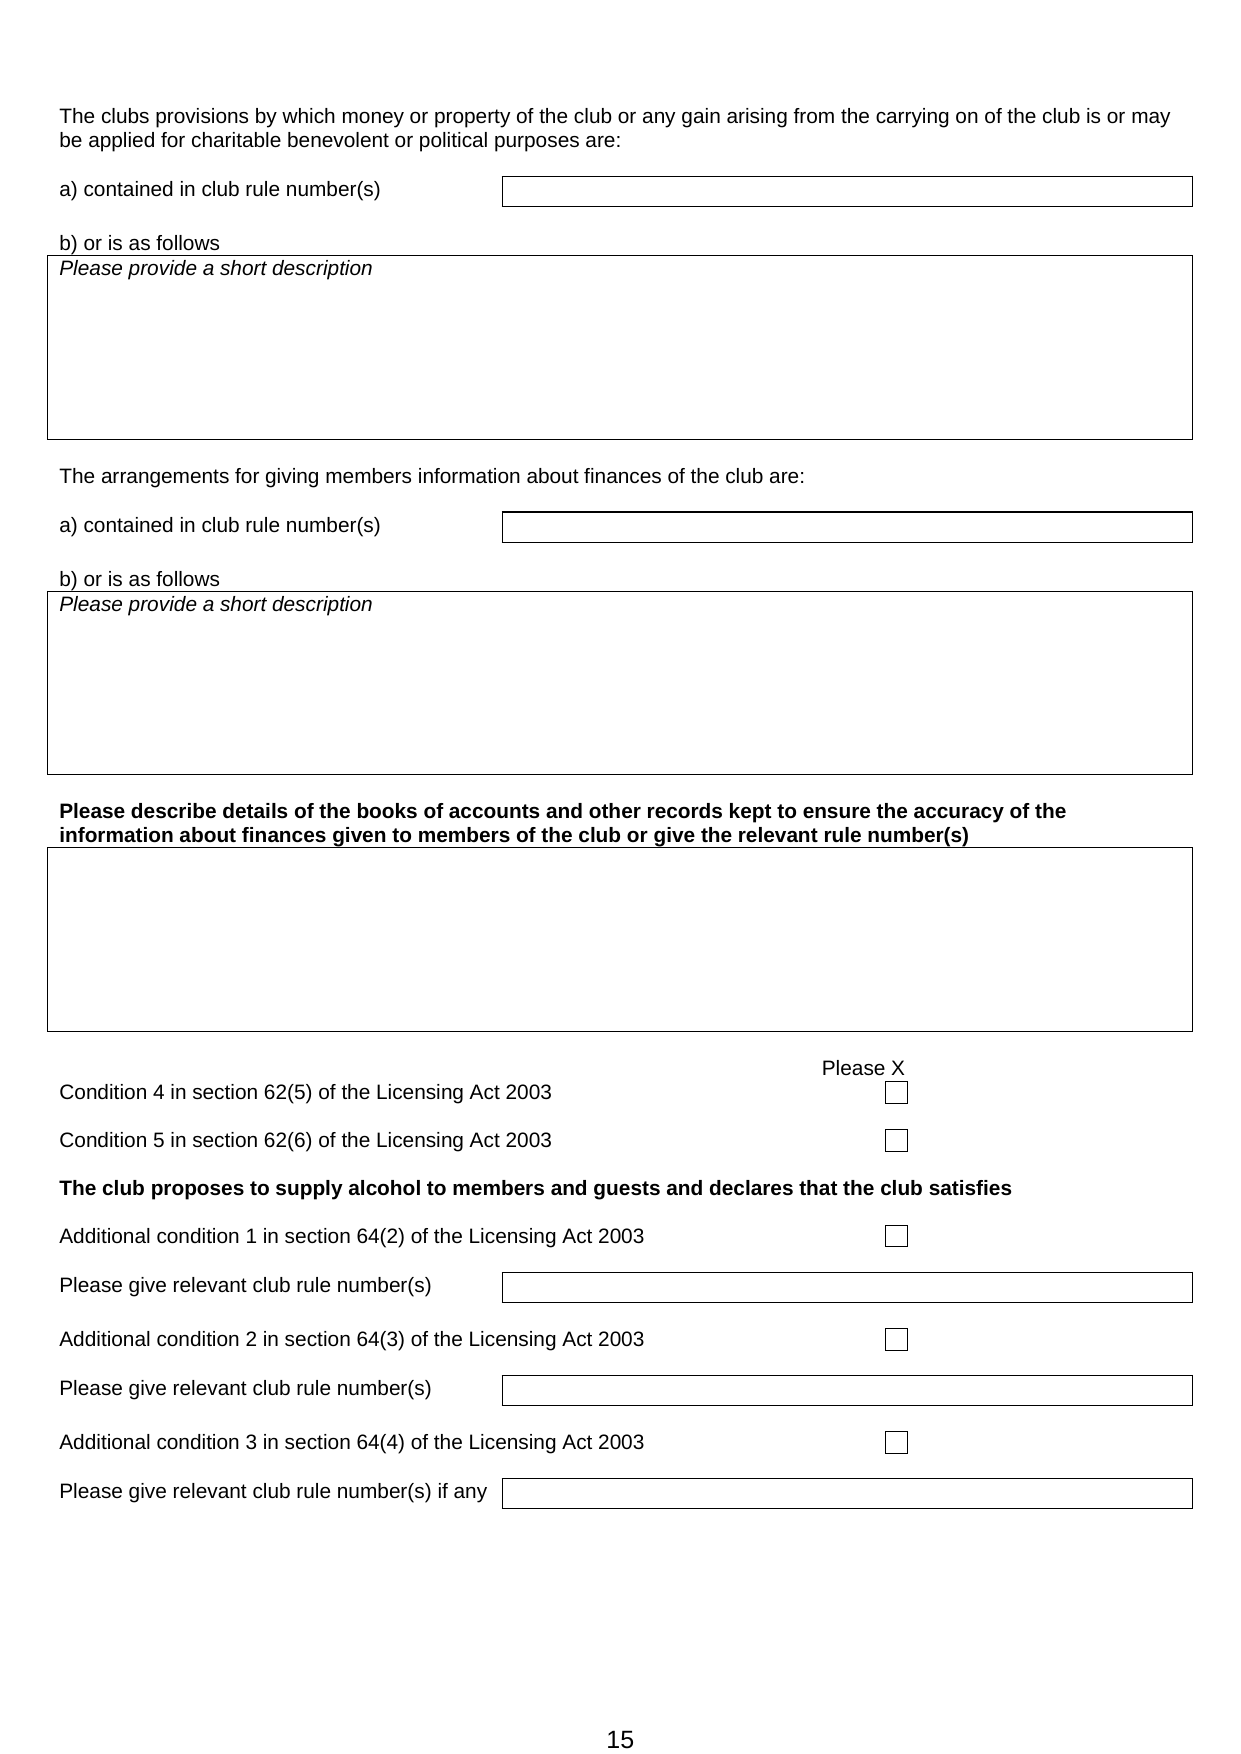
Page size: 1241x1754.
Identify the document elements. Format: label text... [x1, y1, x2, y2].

text The arrangements for giving members information about finances of the club are: [59, 463, 1181, 487]
table_header [503, 177, 1192, 206]
table_header [48, 848, 1192, 1031]
text b) or is as follows [59, 231, 1181, 255]
table_header Please give relevant club rule number(s) [48, 1375, 502, 1405]
table_header a) contained in club rule number(s) [48, 176, 502, 206]
table_header [503, 1376, 1192, 1405]
table_header [503, 1273, 1192, 1302]
table_header Please give relevant club rule number(s) [48, 1272, 502, 1302]
table_header [503, 1479, 1192, 1508]
text The club proposes to supply alcohol to members and guests and declares that the club satisfies [59, 1176, 1181, 1200]
text b) or is as follows [59, 567, 1181, 591]
text Condition 4 in section 62(5) of the Licensing Act 2003 [59, 1080, 1181, 1104]
text Additional condition 1 in section 64(2) of the Licensing Act 2003 [59, 1224, 1181, 1248]
text Additional condition 3 in section 64(4) of the Licensing Act 2003 [59, 1430, 1181, 1454]
table_header Please give relevant club rule number(s) if any [48, 1478, 502, 1508]
text Additional condition 2 in section 64(3) of the Licensing Act 2003 [59, 1327, 1181, 1351]
table_header a) contained in club rule number(s) [48, 511, 502, 542]
text Please X [734, 1056, 1181, 1080]
text The clubs provisions by which money or property of the club or any gain arising from the carrying on of the club is or may be applied for charitable benevolent or political purposes are: [59, 104, 1181, 152]
text Condition 5 in section 62(6) of the Licensing Act 2003 [59, 1128, 1181, 1152]
table_header Please provide a short description [48, 256, 1192, 438]
text Please describe details of the books of accounts and other records kept to ensure the accuracy of the information about finances given to members of the club or give the relevant rule number(s) [59, 799, 1181, 847]
table_header [503, 513, 1192, 542]
table_header Please provide a short description [48, 592, 1192, 774]
